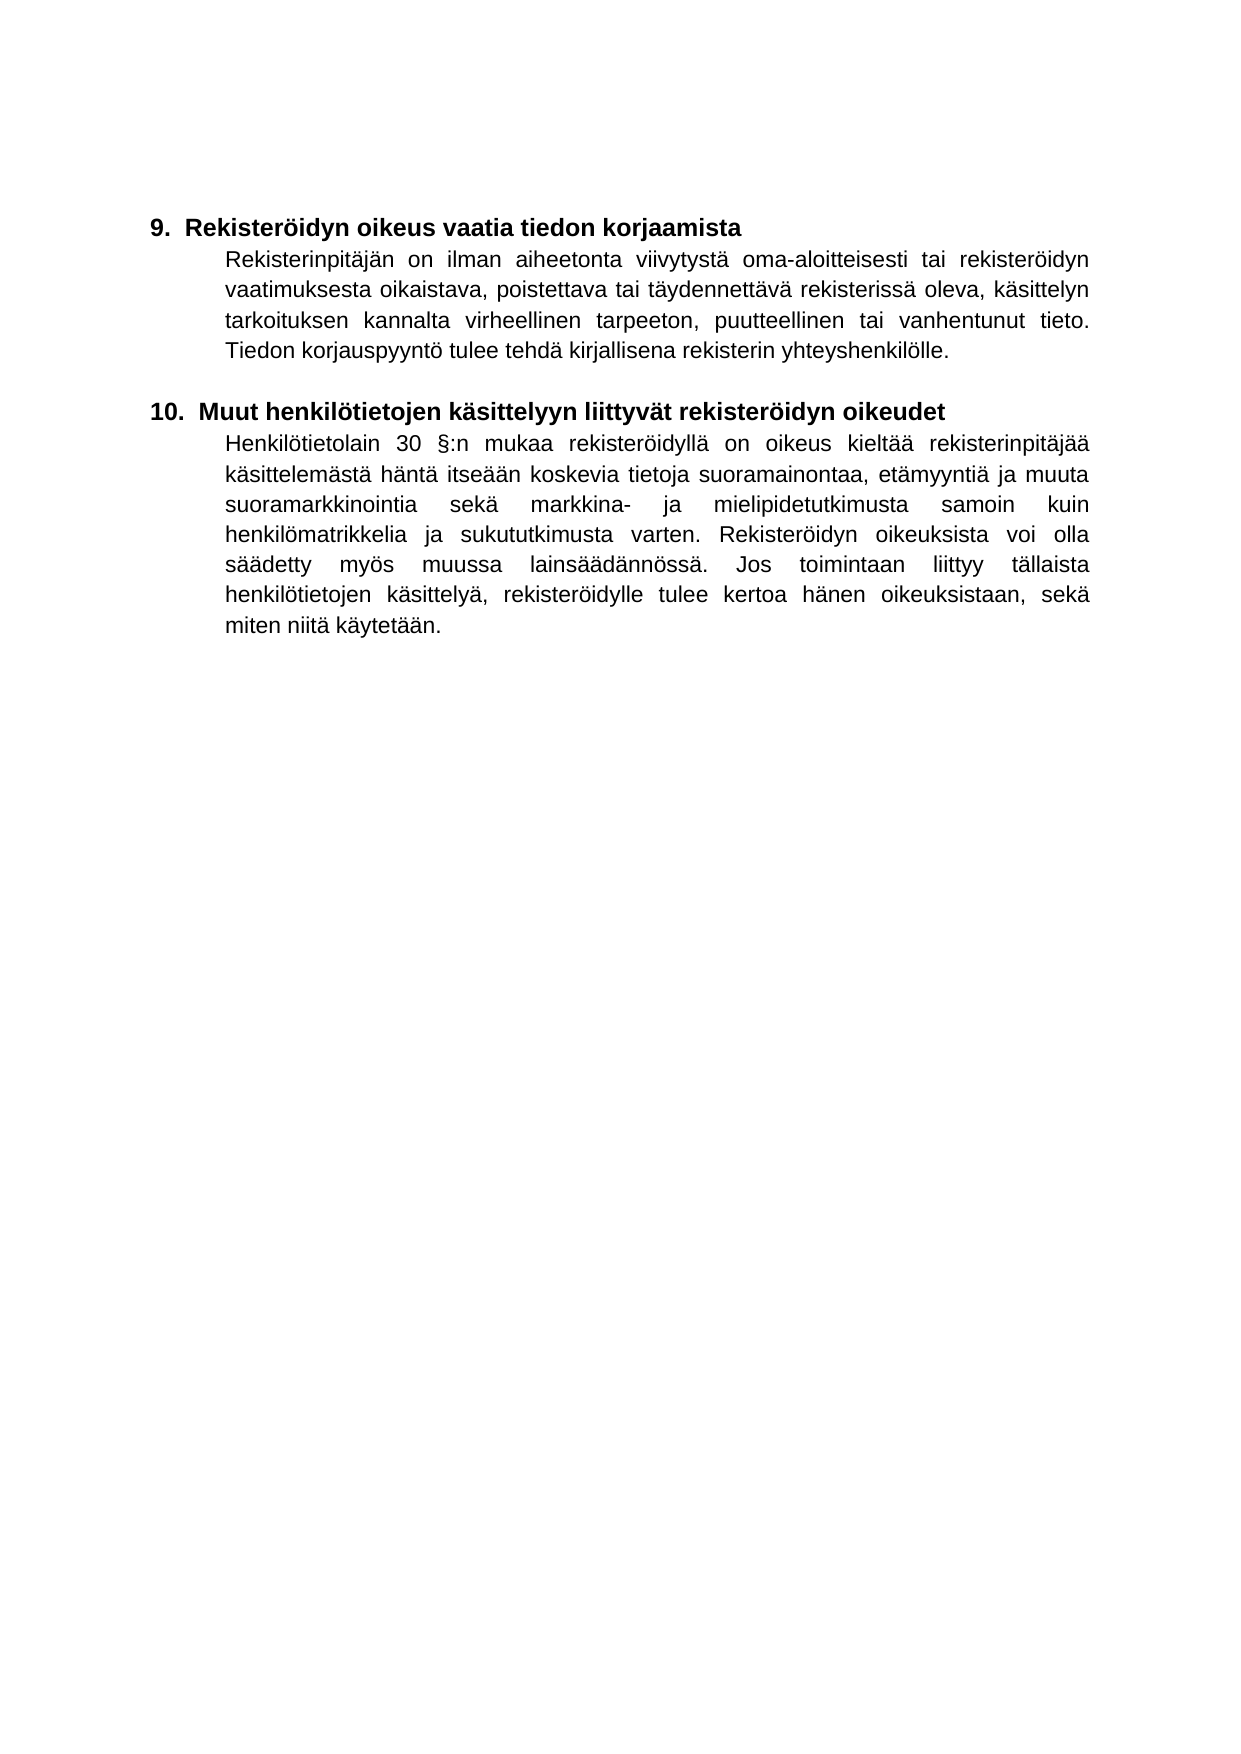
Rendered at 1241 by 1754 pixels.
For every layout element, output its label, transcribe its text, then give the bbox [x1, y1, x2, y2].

text Henkilötietolain 30 §:n mukaa rekisteröidyllä on oikeus kieltää rekisterinpitäjää käsittelemästä häntä itseään koskevia tietoja suoramainontaa, etämyyntiä ja muuta suoramarkkinointia sekä markkina- ja mielipidetutkimusta samoin kuin henkilömatrikkelia ja sukututkimusta varten. Rekisteröidyn oikeuksista voi olla säädetty myös muussa lainsäädännössä. Jos toimintaan liittyy tällaista henkilötietojen käsittelyä, rekisteröidylle tulee kertoa hänen oikeuksistaan, sekä miten niitä käytetään. [225, 430, 1090, 638]
text 9. Rekisteröidyn oikeus vaatia tiedon korjaamista [150, 213, 1090, 242]
text 10. Muut henkilötietojen käsittelyyn liittyvät rekisteröidyn oikeudet [150, 397, 1090, 426]
text Rekisterinpitäjän on ilman aiheetonta viivytystä oma-aloitteisesti tai rekisteröidyn vaatimuksesta oikaistava, poistettava tai täydennettävä rekisterissä oleva, käsittelyn tarkoituksen kannalta virheellinen tarpeeton, puutteellinen tai vanhentunut tieto. Tiedon korjauspyyntö tulee tehdä kirjallisena rekisterin yhteyshenkilölle. [225, 246, 1090, 363]
